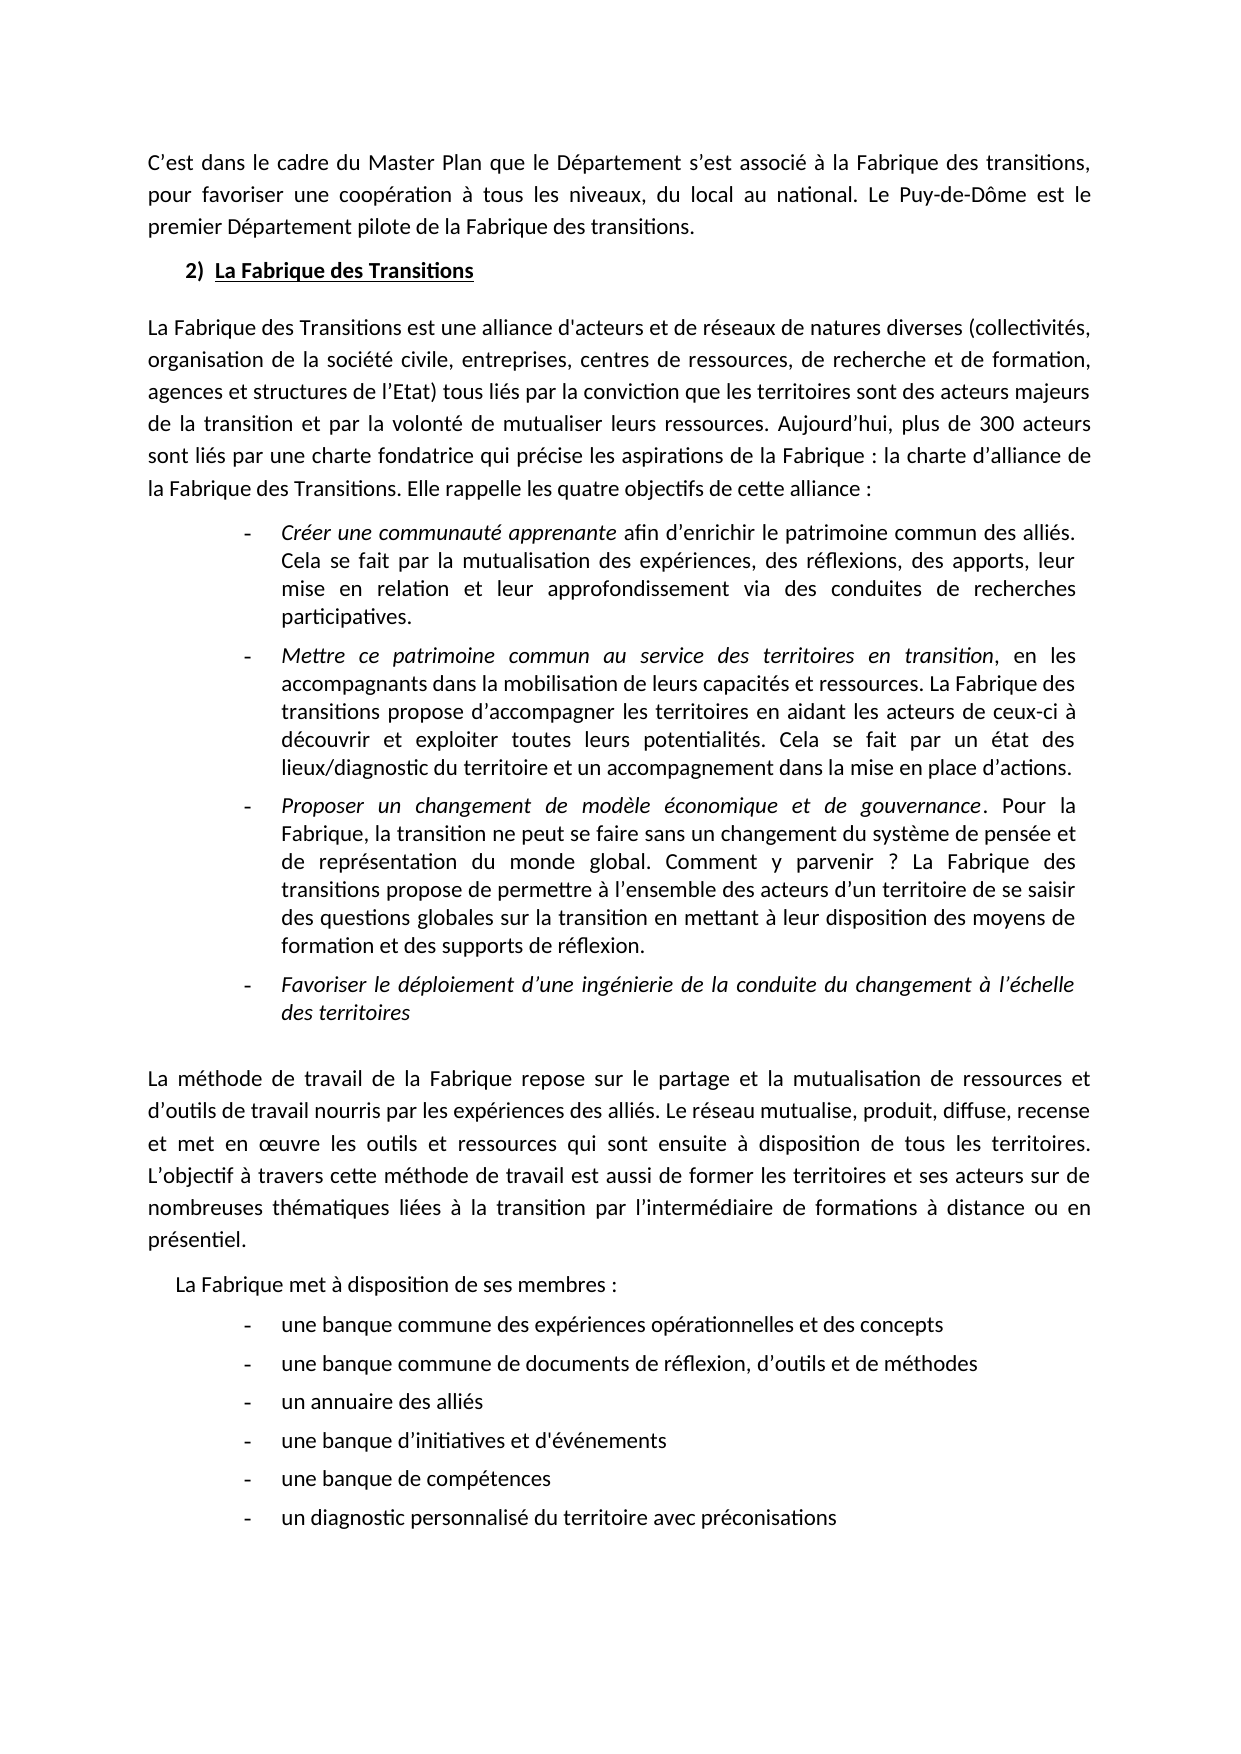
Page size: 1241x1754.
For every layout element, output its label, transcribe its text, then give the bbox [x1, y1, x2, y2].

text La méthode de travail de la Fabrique repose sur le partage et la mutualisation de ressources et d’outils de travail nourris par les expériences des alliés. Le réseau mutualise, produit, diffuse, recense et met en œuvre les outils et ressources qui sont ensuite à disposition de tous les territoires. L’objectif à travers cette méthode de travail est aussi de former les territoires et ses acteurs sur de nombreuses thématiques liées à la transition par l’intermédiaire de formations à distance ou en présentiel. [148, 1064, 1093, 1253]
text La Fabrique met à disposition de ses membres : [175, 1270, 1093, 1298]
list un diagnostic personnalisé du territoire avec préconisations [244, 1503, 1093, 1531]
list une banque commune des expériences opérationnelles et des concepts [244, 1311, 1093, 1338]
list La Fabrique des Transitions [185, 257, 1093, 285]
list Créer une communauté apprenante afin d’enrichir le patrimoine commun des alliés. Cela se fait par la mutualisation des expériences, des réflexions, des apports, leur mise en relation et leur approfondissement via des conduites de recherches participatives. [244, 518, 1076, 630]
text C’est dans le cadre du Master Plan que le Département s’est associé à la Fabrique des transitions, pour favoriser une coopération à tous les niveaux, du local au national. Le Puy-de-Dôme est le premier Département pilote de la Fabrique des transitions. [148, 148, 1093, 240]
list Favoriser le déploiement d’une ingénierie de la conduite du changement à l’échelle des territoires [244, 970, 1076, 1026]
list une banque commune de documents de réflexion, d’outils et de méthodes [244, 1349, 1093, 1377]
list Proposer un changement de modèle économique et de gouvernance. Pour la Fabrique, la transition ne peut se faire sans un changement du système de pensée et de représentation du monde global. Comment y parvenir ? La Fabrique des transitions propose de permettre à l’ensemble des acteurs d’un territoire de se saisir des questions globales sur la transition en mettant à leur disposition des moyens de formation et des supports de réflexion. [244, 791, 1076, 959]
list un annuaire des alliés [244, 1387, 1093, 1415]
text La Fabrique des Transitions est une alliance d'acteurs et de réseaux de natures diverses (collectivités, organisation de la société civile, entreprises, centres de ressources, de recherche et de formation, agences et structures de l’Etat) tous liés par la conviction que les territoires sont des acteurs majeurs de la transition et par la volonté de mutualiser leurs ressources. Aujourd’hui, plus de 300 acteurs sont liés par une charte fondatrice qui précise les aspirations de la Fabrique : la charte d’alliance de la Fabrique des Transitions. Elle rappelle les quatre objectifs de cette alliance : [148, 313, 1093, 502]
list une banque d’initiatives et d'événements [244, 1426, 1093, 1454]
list Mettre ce patrimoine commun au service des territoires en transition, en les accompagnants dans la mobilisation de leurs capacités et ressources. La Fabrique des transitions propose d’accompagner les territoires en aidant les acteurs de ceux-ci à découvrir et exploiter toutes leurs potentialités. Cela se fait par un état des lieux/diagnostic du territoire et un accompagnement dans la mise en place d’actions. [244, 641, 1076, 781]
list une banque de compétences [244, 1464, 1093, 1492]
